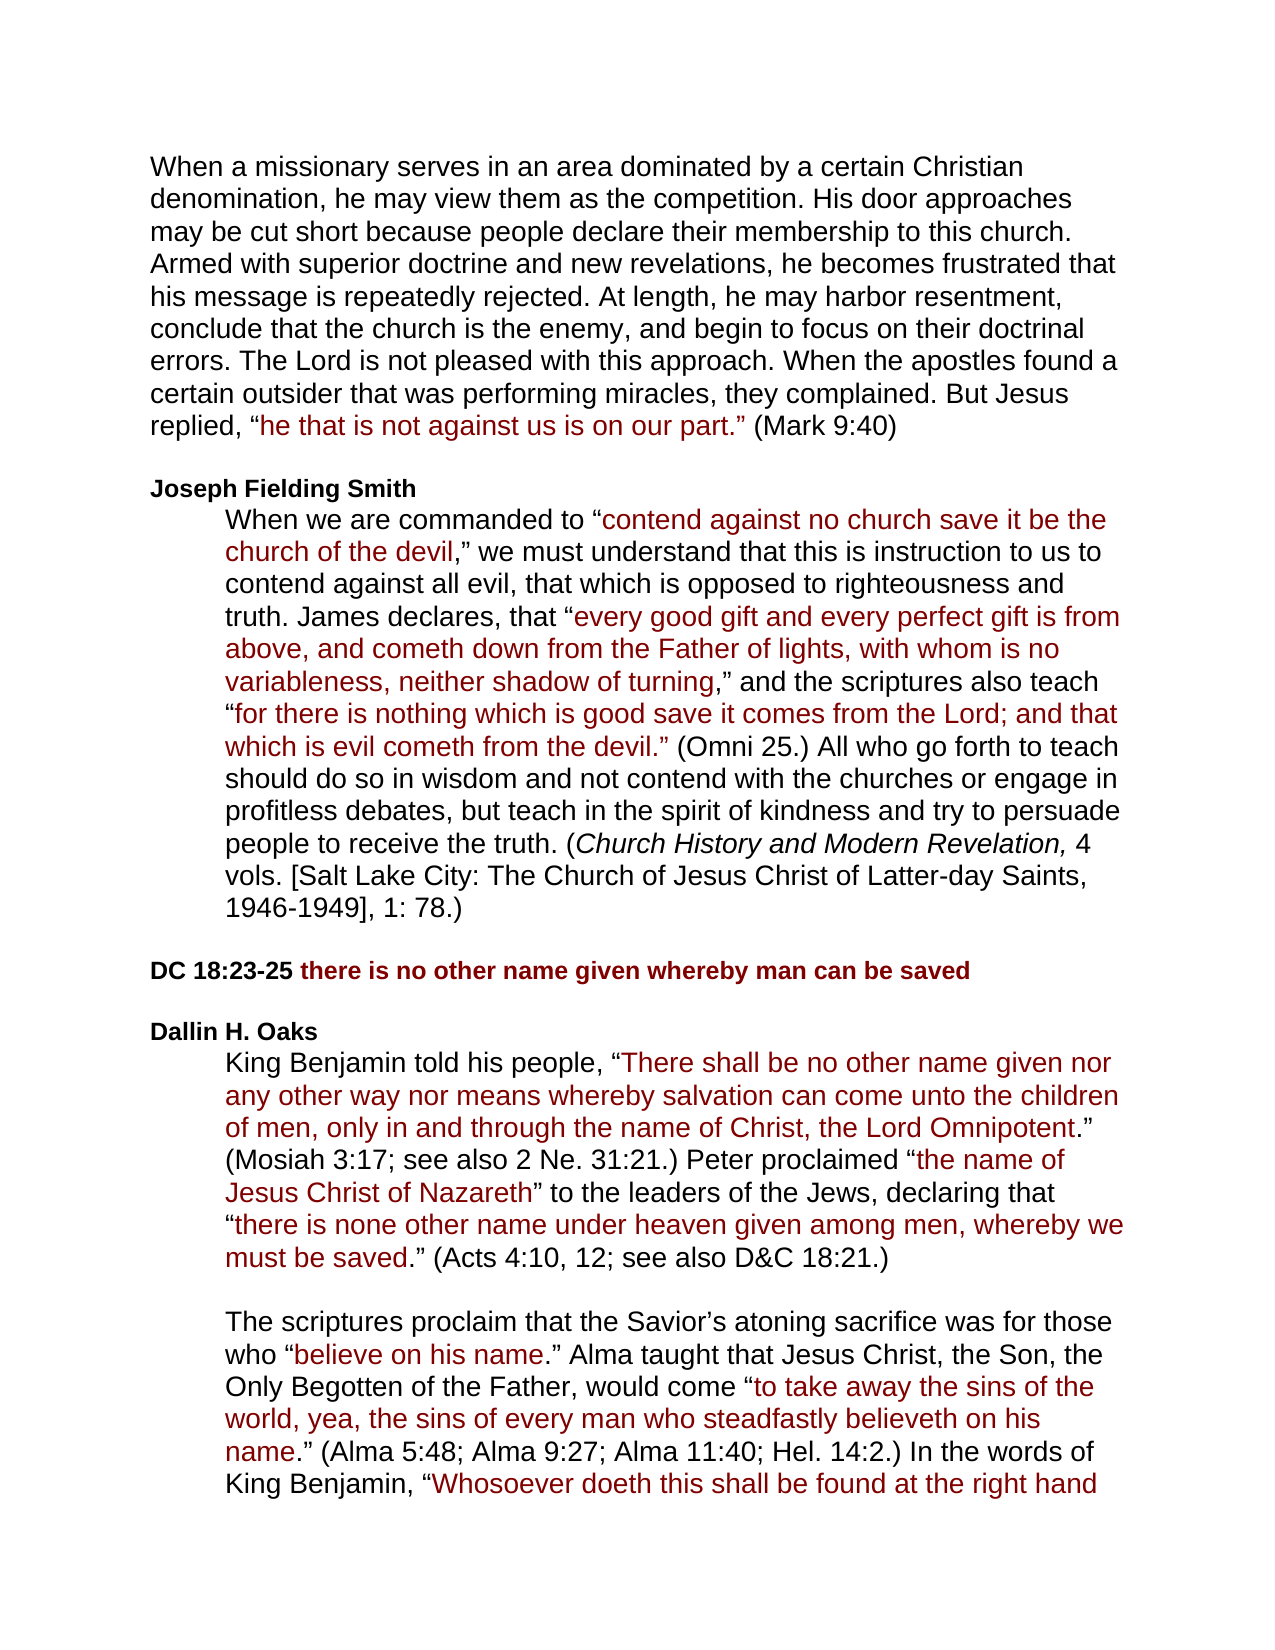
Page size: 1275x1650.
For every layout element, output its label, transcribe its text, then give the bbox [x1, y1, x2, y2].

text Dallin H. Oaks [150, 1017, 1125, 1046]
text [225, 1305, 1125, 1500]
text King Benjamin told his people, “There shall be no other name given nor any other way nor means whereby salvation can come unto the children of men, only in and through the name of Christ, the Lord Omnipotent.” (Mosiah 3:17; see also 2 Ne. 31:21.) Peter proclaimed “the name of Jesus Christ of Nazareth” to the leaders of the Jews, declaring that “there is none other name under heaven given among men, whereby we must be saved.” (Acts 4:10, 12; see also D&C 18:21.) [225, 1046, 1125, 1273]
text When we are commanded to “contend against no church save it be the church of the devil,” we must understand that this is instruction to us to contend against all evil, that which is opposed to righteousness and truth. James declares, that “every good gift and every perfect gift is from above, and cometh down from the Father of lights, with whom is no variableness, neither shadow of turning,” and the scriptures also teach “for there is nothing which is good save it comes from the Lord; and that which is evil cometh from the devil.” (Omni 25.) All who go forth to teach should do so in wisdom and not contend with the churches or engage in profitless debates, but teach in the spirit of kindness and try to persuade people to receive the truth. (Church History and Modern Revelation, 4 vols. [Salt Lake City: The Church of Jesus Christ of Latter-day Saints, 1946-1949], 1: 78.) [225, 503, 1125, 924]
text DC 18:23-25 there is no other name given whereby man can be saved [150, 956, 1125, 985]
text Joseph Fielding Smith [150, 474, 1125, 503]
text When a missionary serves in an area dominated by a certain Christian denomination, he may view them as the competition. His door approaches may be cut short because people declare their membership to this church. Armed with superior doctrine and new revelations, he becomes frustrated that his message is repeatedly rejected. At length, he may harbor resentment, conclude that the church is the enemy, and begin to focus on their doctrinal errors. The Lord is not pleased with this approach. When the apostles found a certain outsider that was performing miracles, they complained. But Jesus replied, “he that is not against us is on our part.” (Mark 9:40) [150, 150, 1125, 442]
